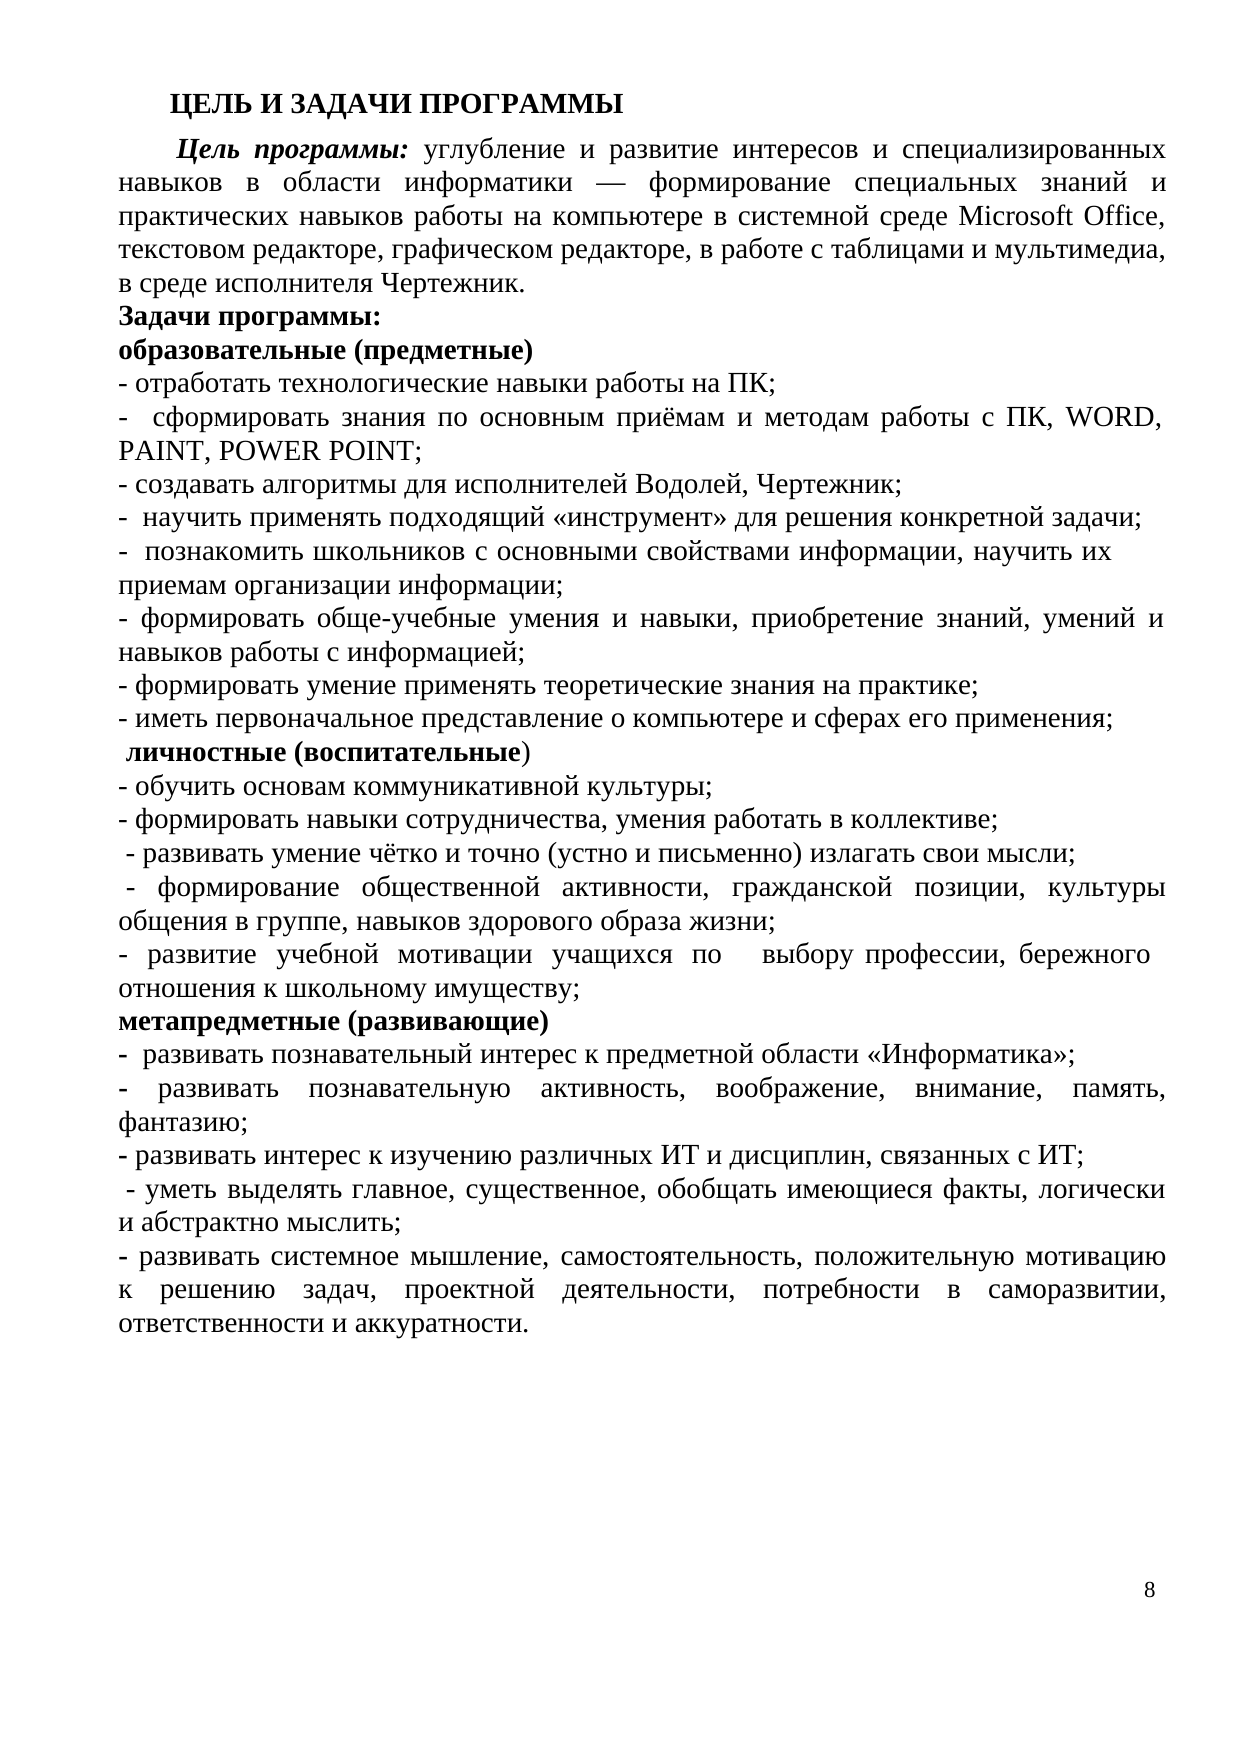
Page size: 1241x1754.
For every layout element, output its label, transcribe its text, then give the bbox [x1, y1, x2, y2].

list формировать умение применять теоретические знания на практике; [118, 668, 1213, 701]
list сформировать знания по основным приёмам и методам работы с ПК, WORD, РAINT, POWER POINT; [118, 399, 1166, 466]
list развивать умение чётко и точно (устно и письменно) излагать свои мысли; [125, 836, 1213, 869]
subtitle метапредметные (развивающие) [118, 1004, 1213, 1037]
list развивать интерес к изучению различных ИТ и дисциплин, связанных с ИТ; [118, 1137, 1213, 1171]
list познакомить школьников с основными свойствами информации, научить их приемам организации информации; [118, 533, 1166, 601]
list формирование общественной активности, гражданской позиции, культуры общения в группе, навыков здорового образа жизни; [118, 869, 1167, 936]
list развивать познавательный интерес к предметной области «Информатика»; [118, 1037, 1213, 1070]
list научить применять подходящий «инструмент» для решения конкретной задачи; [118, 500, 1213, 533]
list создавать алгоритмы для исполнителей Водолей, Чертежник; [118, 466, 1213, 500]
subtitle ЦЕЛЬ И ЗАДАЧИ ПРОГРАММЫ [169, 86, 1213, 120]
text - уметь выделять главное, существенное, обобщать имеющиеся факты, логически и абстрактно мыслить; [118, 1171, 1166, 1238]
subtitle личностные (воспитательные) [126, 734, 1213, 768]
list обучить основам коммуникативной культуры; [118, 768, 1213, 802]
list иметь первоначальное представление о компьютере и сферах его применения; [118, 701, 1213, 734]
text Цель программы: углубление и развитие интересов и специализированных навыков в области информатики — формирование специальных знаний и практических навыков работы на компьютере в системной среде Microsoft Office, текстовом редакторе, графическом редакторе, в работе с таблицами и мультимедиа, в среде исполнителя Чертежник. [118, 131, 1167, 298]
list формировать навыки сотрудничества, умения работать в коллективе; [118, 802, 1213, 835]
list отработать технологические навыки работы на ПК; [118, 366, 1213, 399]
list развивать познавательную активность, воображение, внимание, память, фантазию; [118, 1070, 1166, 1137]
text образовательные (предметные) [118, 332, 1213, 366]
list развитие учебной мотивации учащихся по выбору профессии, бережного отношения к школьному имуществу; [118, 936, 1167, 1003]
subtitle Задачи программы: [118, 299, 1213, 332]
list развивать системное мышление, самостоятельность, положительную мотивацию к решению задач, проектной деятельности, потребности в саморазвитии, ответственности и аккуратности. [118, 1238, 1167, 1338]
list формировать обще-учебные умения и навыки, приобретение знаний, умений и навыков работы с информацией; [118, 601, 1167, 668]
